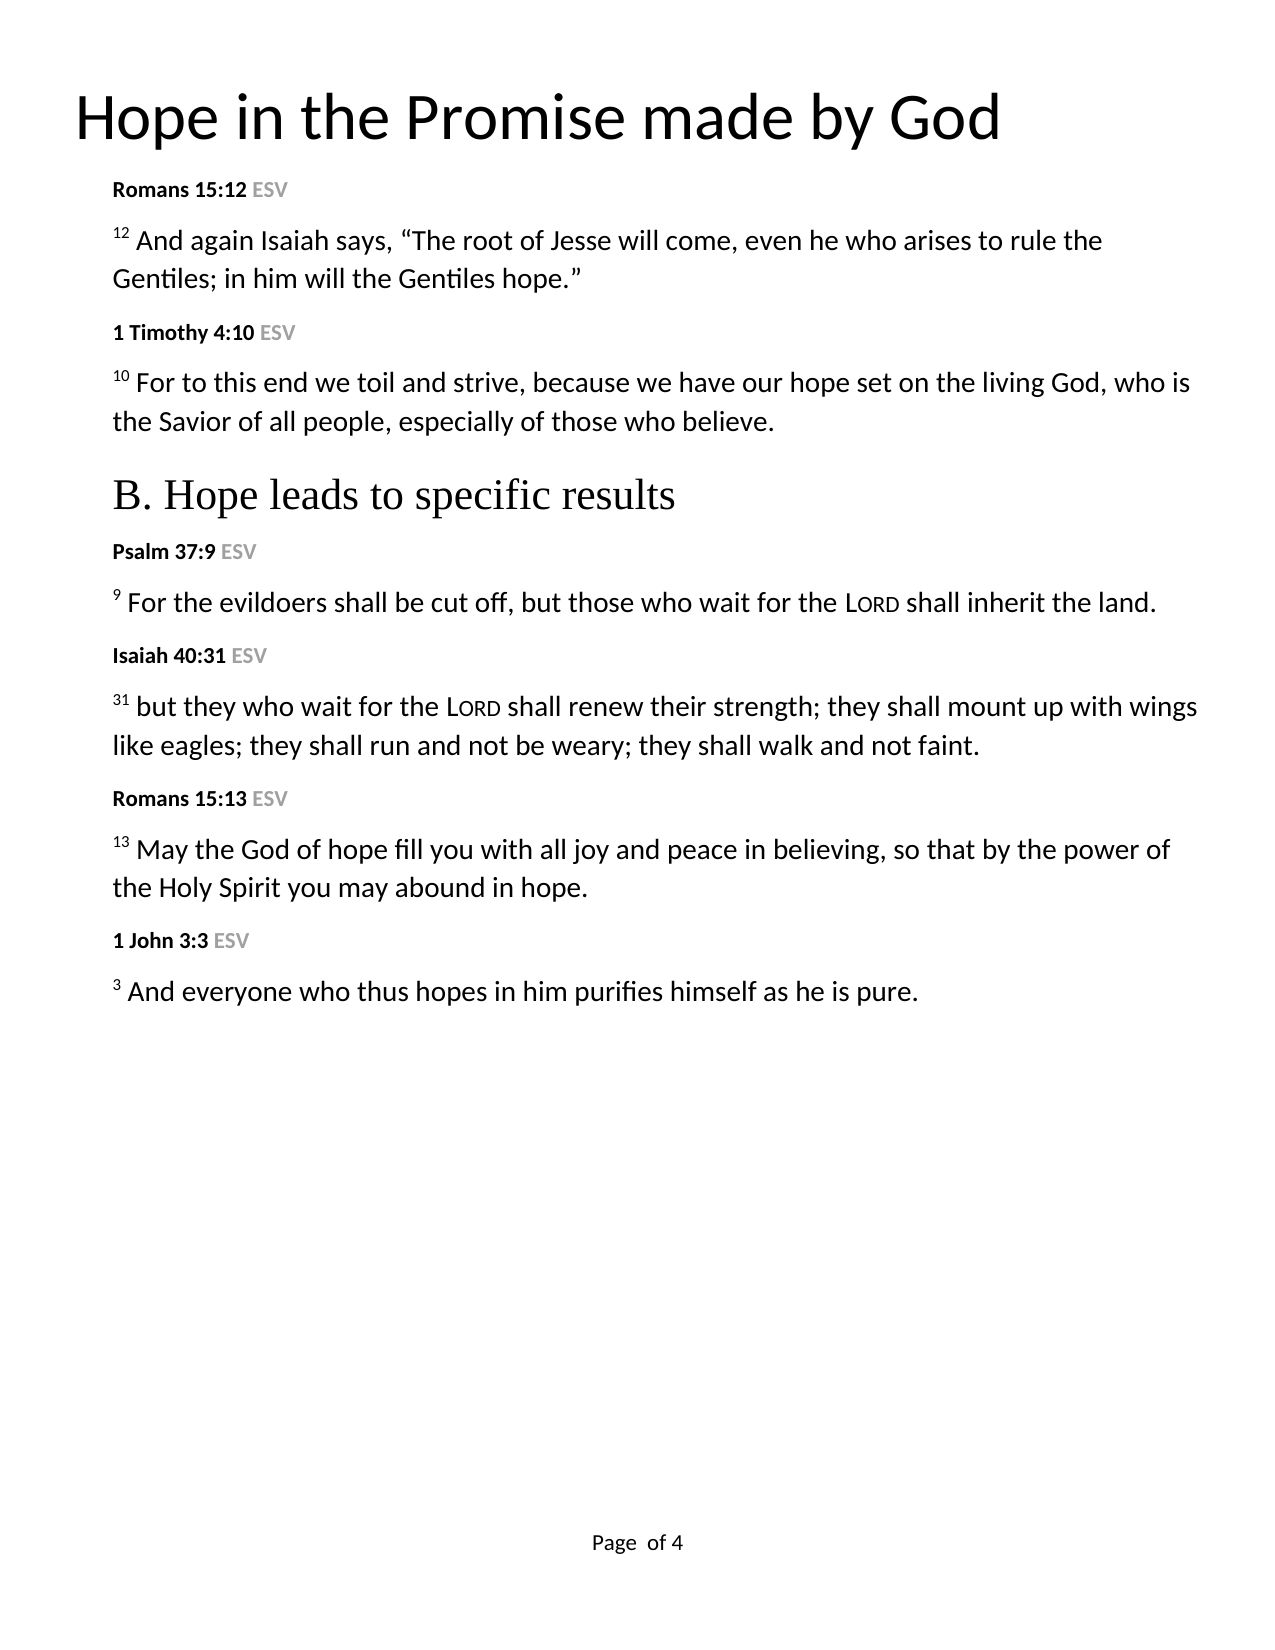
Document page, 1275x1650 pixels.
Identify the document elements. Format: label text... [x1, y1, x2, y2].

text 13 May the God of hope fill you with all joy and peace in believing, so that by the power of the Holy Spirit you may abound in hope. [112, 831, 1200, 905]
text 3 And everyone who thus hopes in him purifies himself as he is pure. [112, 973, 1200, 1009]
text Romans 15:12 ESV [112, 175, 1200, 203]
text Isaiah 40:31 ESV [112, 642, 1200, 669]
text 1 John 3:3 ESV [112, 927, 1200, 954]
text Psalm 37:9 ESV [112, 537, 1200, 566]
text 9 For the evildoers shall be cut off, but those who wait for the Lord shall inherit the land. [112, 584, 1200, 620]
text 31 but they who wait for the Lord shall renew their strength; they shall mount up with wings like eagles; they shall run and not be weary; they shall walk and not faint. [112, 688, 1200, 762]
text 10 For to this end we toil and strive, because we have our hope set on the living God, who is the Savior of all people, especially of those who believe. [112, 364, 1200, 438]
text 1 Timothy 4:10 ESV [112, 318, 1200, 346]
text Romans 15:13 ESV [112, 784, 1200, 812]
subtitle B. Hope leads to specific results [112, 468, 1200, 519]
text 12 And again Isaiah says, “The root of Jesse will come, even he who arises to rule the Gentiles; in him will the Gentiles hope.” [112, 222, 1200, 296]
